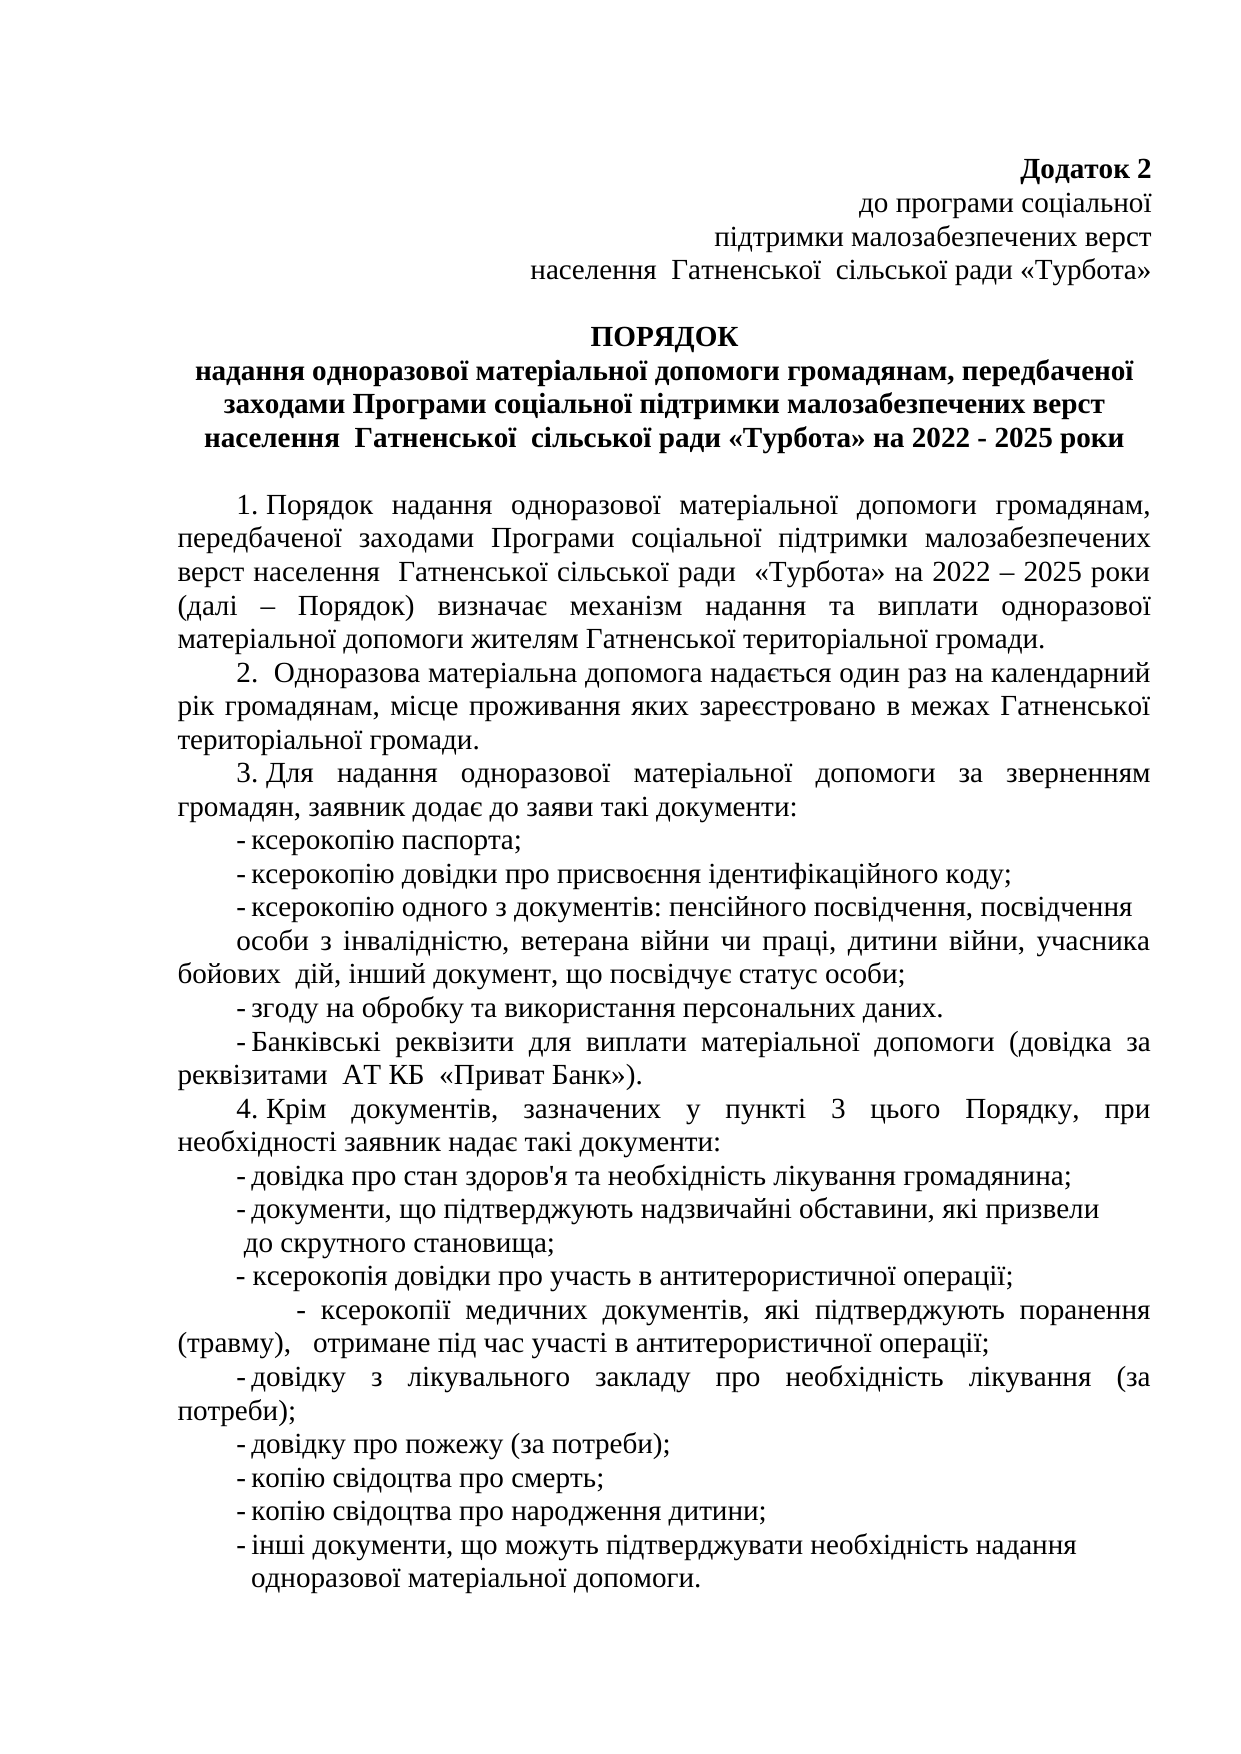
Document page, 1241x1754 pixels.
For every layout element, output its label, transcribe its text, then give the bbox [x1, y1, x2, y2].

list копію свідоцтва про смерть; [177, 1460, 1152, 1493]
text до програми соціальної [177, 185, 1152, 219]
text ПОРЯДОК [177, 319, 1152, 353]
list інші документи, що можуть підтверджувати необхідність надання [177, 1527, 1152, 1560]
text - ксерокопія довідки про участь в антитерористичної операції; [177, 1258, 1152, 1292]
text особи з інвалідністю, ветерана війни чи праці, дитини війни, учасника бойових дій, інший документ, що посвідчує статус особи; [177, 923, 1152, 990]
list довідка про стан здоров'я та необхідність лікування громадянина; [177, 1158, 1152, 1191]
text Додаток 2 [177, 152, 1152, 185]
text населення Гатненської сільської ради «Турбота» [177, 252, 1152, 286]
list Одноразова матеріальна допомога надається один раз на календарний рік громадянам, місце проживання яких зареєстровано в межах Гатненської територіальної громади. [177, 655, 1152, 755]
list ксерокопію паспорта; [177, 822, 1152, 856]
list Банківські реквізити для виплати матеріальної допомоги (довідка за реквізитами АТ КБ «Приват Банк»). [177, 1024, 1152, 1091]
list Для надання одноразової матеріальної допомоги за зверненням громадян, заявник додає до заяви такі документи: [177, 755, 1152, 822]
list ксерокопію довідки про присвоєння ідентифікаційного коду; [177, 856, 1152, 889]
text - ксерокопії медичних документів, які підтверджують поранення (травму), отримане під час участі в антитерористичної операції; [177, 1292, 1152, 1359]
text до скрутного становища; [177, 1225, 1152, 1258]
text надання одноразової матеріальної допомоги громадянам, передбаченої заходами Програми соціальної підтримки малозабезпечених верст населення Гатненської сільської ради «Турбота» на 2022 - 2025 роки [177, 353, 1152, 453]
list Крім документів, зазначених у пункті 3 цього Порядку, при необхідності заявник надає такі документи: [177, 1091, 1152, 1158]
list ксерокопію одного з документів: пенсійного посвідчення, посвідчення [177, 889, 1152, 923]
text одноразової матеріальної допомоги. [177, 1560, 1152, 1594]
list документи, що підтверджують надзвичайні обставини, які призвели [177, 1191, 1152, 1225]
list згоду на обробку та використання персональних даних. [177, 990, 1152, 1024]
list довідку з лікувального закладу про необхідність лікування (за потреби); [177, 1359, 1152, 1426]
list довідку про пожежу (за потреби); [177, 1426, 1152, 1460]
list копію свідоцтва про народження дитини; [177, 1493, 1152, 1527]
list Порядок надання одноразової матеріальної допомоги громадянам, передбаченої заходами Програми соціальної підтримки малозабезпечених верст населення Гатненської сільської ради «Турбота» на 2022 – 2025 роки (далі – Порядок) визначає механізм надання та виплати одноразової матеріальної допомоги жителям Гатненської територіальної громади. [177, 487, 1152, 655]
text підтримки малозабезпечених верст [177, 219, 1152, 252]
